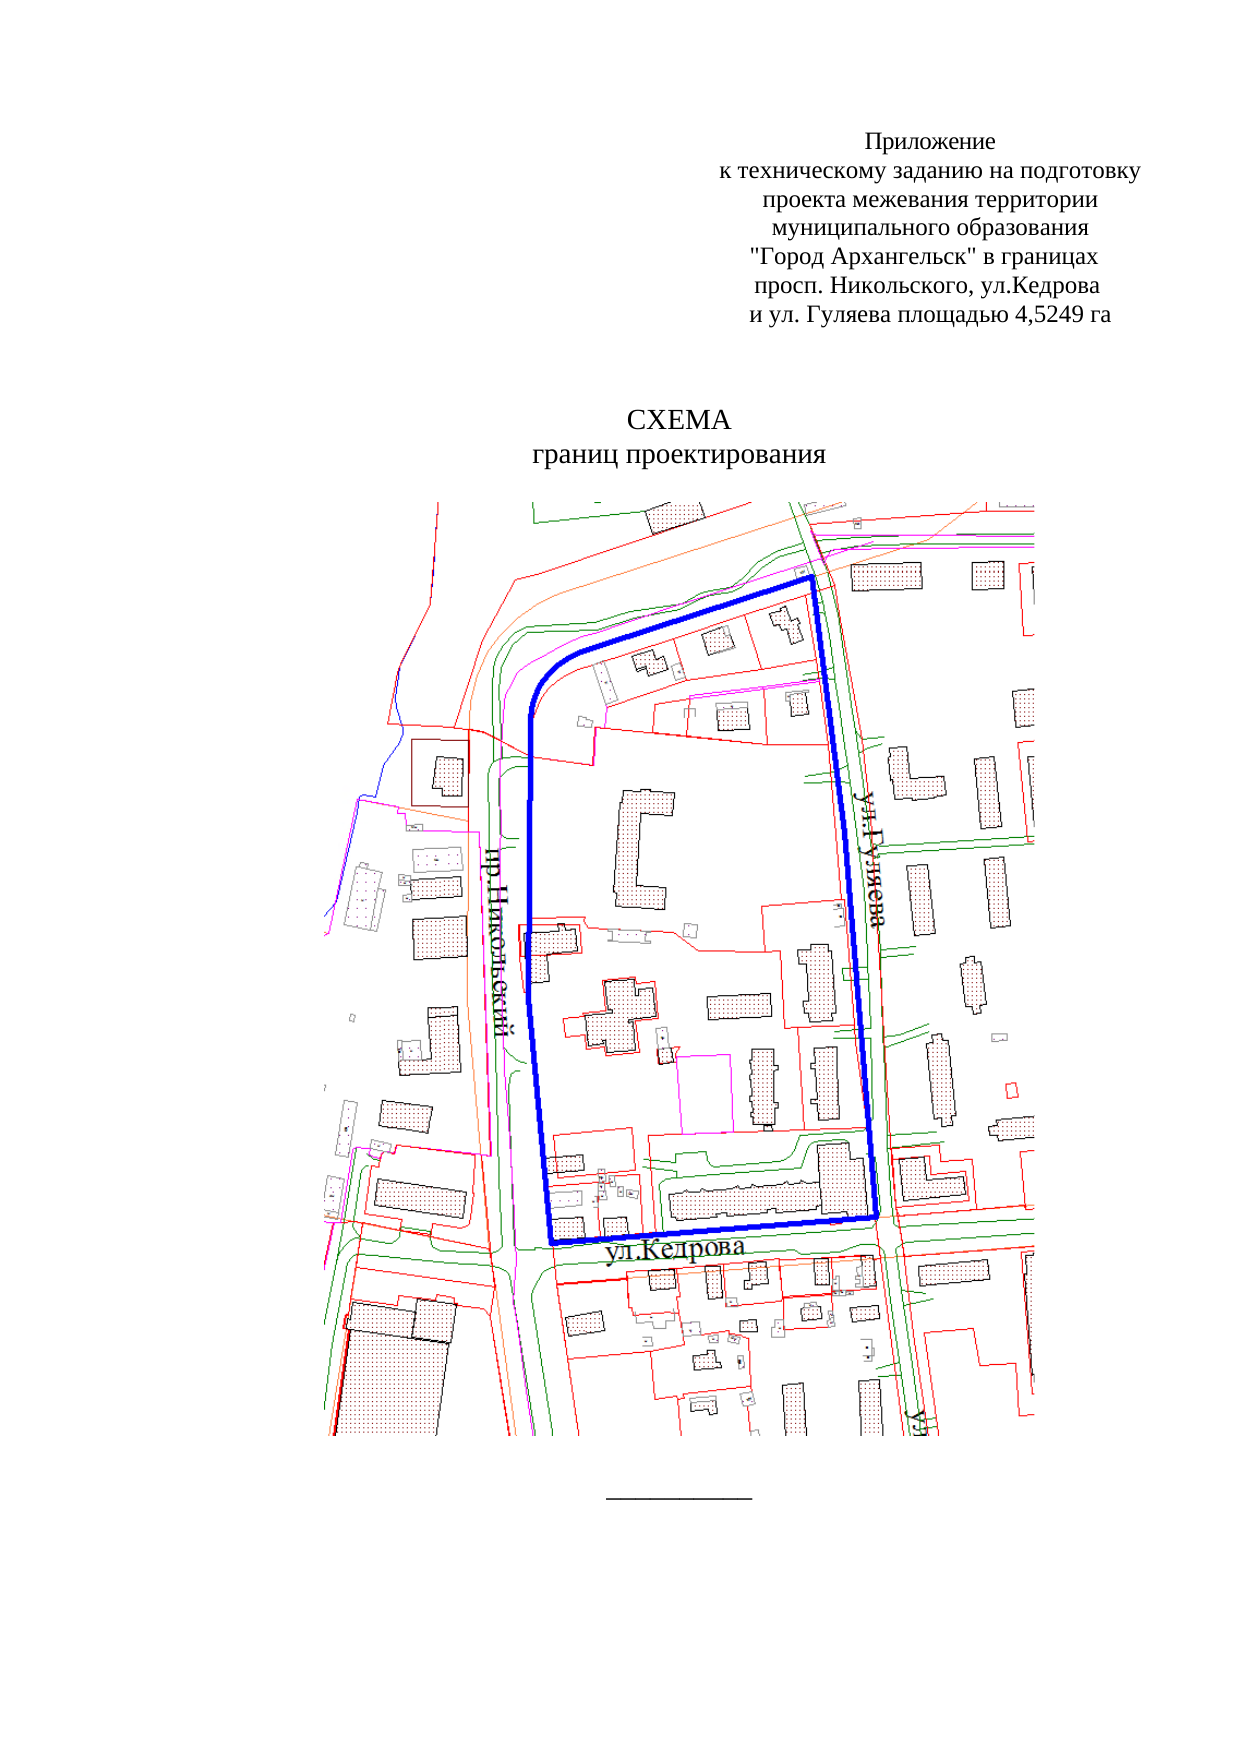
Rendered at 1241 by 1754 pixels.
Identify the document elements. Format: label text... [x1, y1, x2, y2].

text __________ [177, 1469, 1181, 1503]
table_header Приложение к техническому заданию на подготовку проекта межевания территории муниципального образования "Город Архангельск" в границах просп. Никольского, ул.Кедрова и ул. Гуляева площадью 4,5249 га [679, 126, 1181, 335]
picture [324, 502, 1035, 1436]
text СХЕМА [177, 402, 1181, 436]
text границ проектирования [177, 436, 1181, 469]
